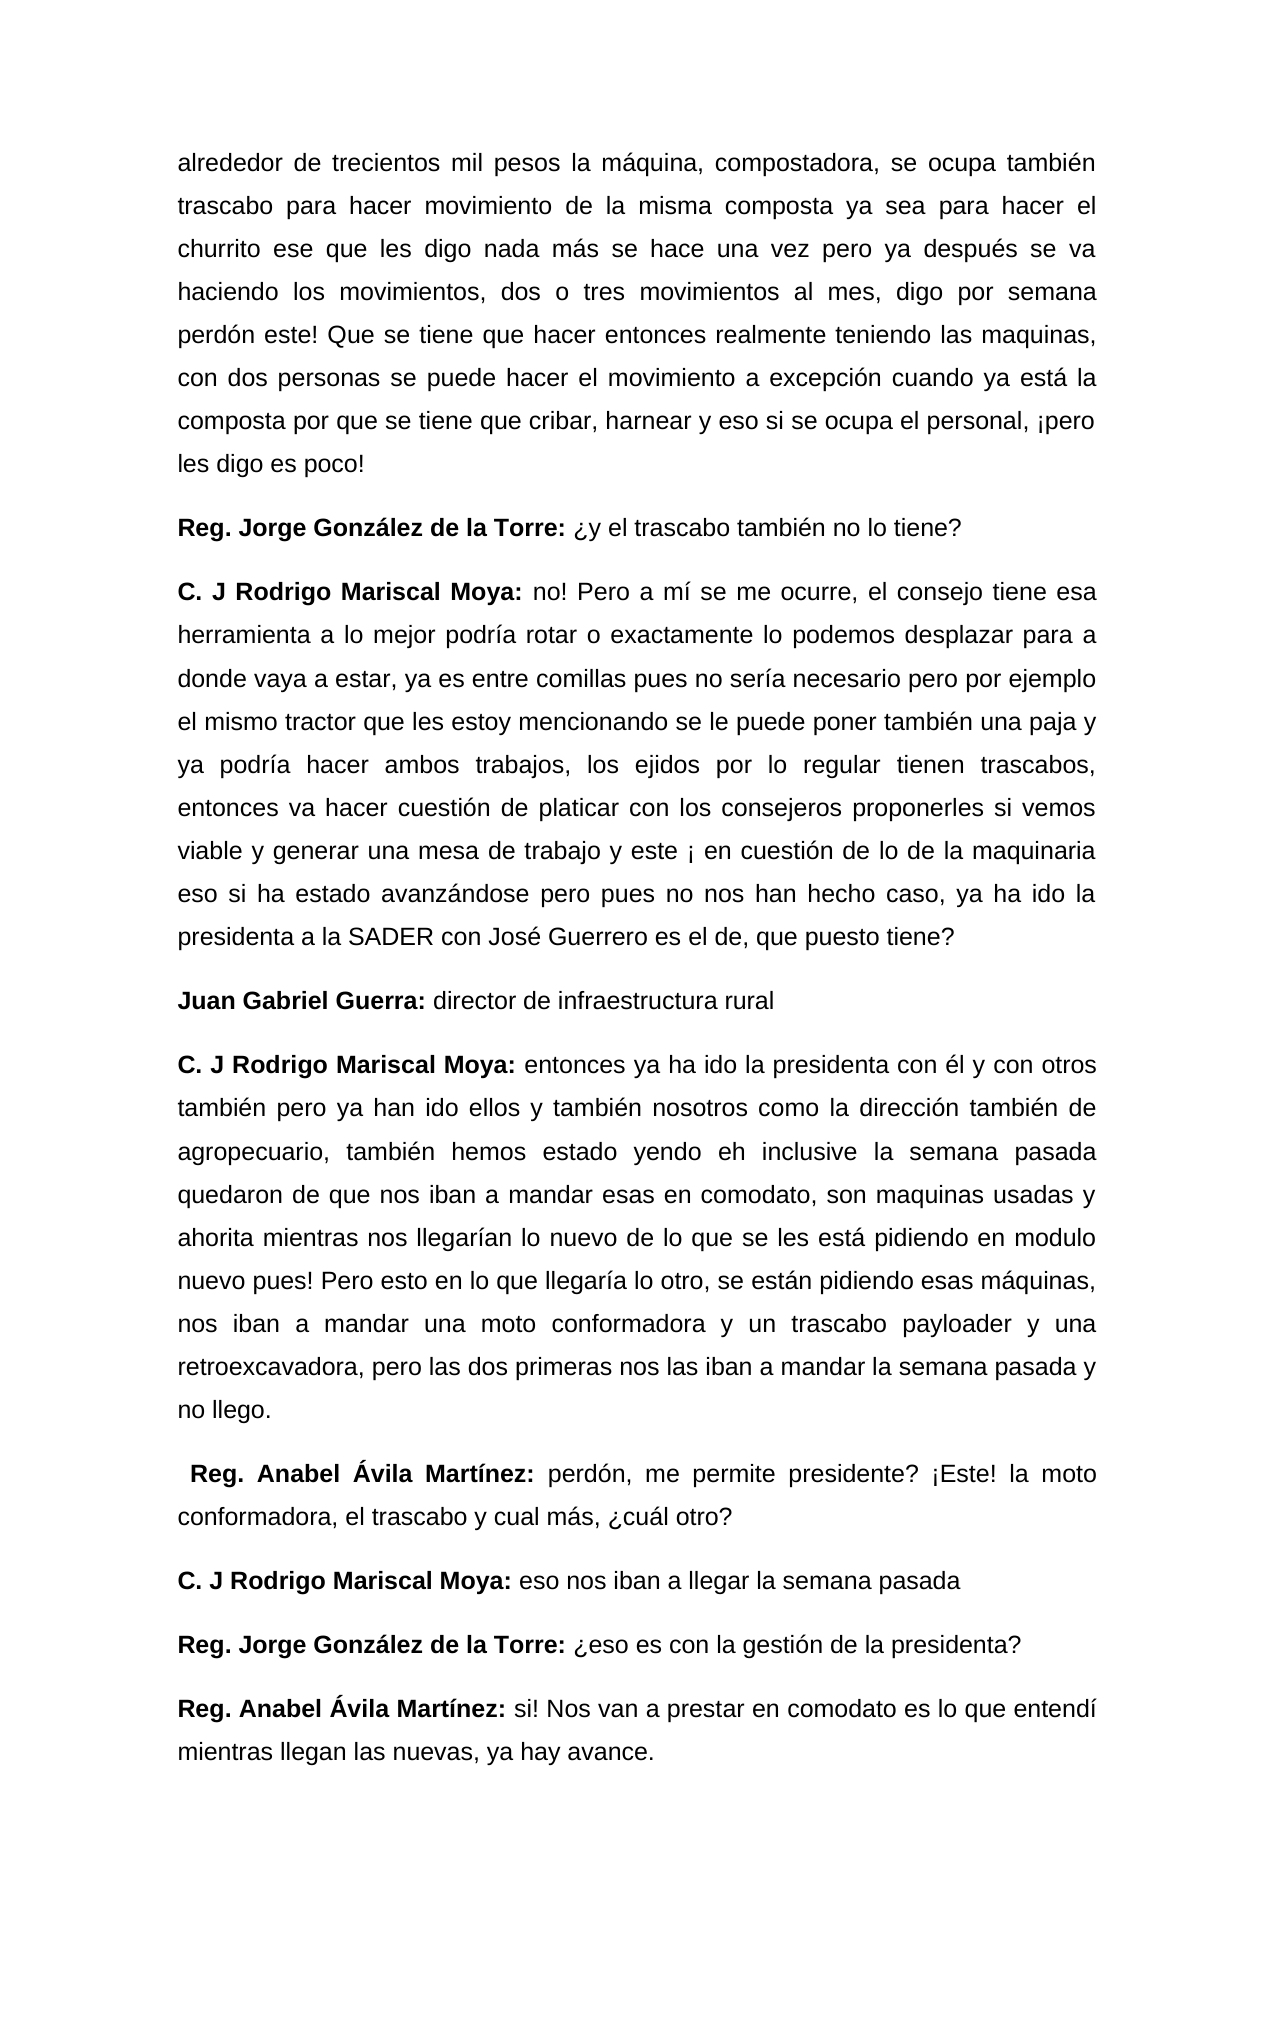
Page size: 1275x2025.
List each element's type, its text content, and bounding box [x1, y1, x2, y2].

text C. J Rodrigo Mariscal Moya: eso nos iban a llegar la semana pasada [177, 1566, 1098, 1595]
text C. J Rodrigo Mariscal Moya: entonces ya ha ido la presidenta con él y con otros también pero ya han ido ellos y también nosotros como la dirección también de agropecuario, también hemos estado yendo eh inclusive la semana pasada quedaron de que nos iban a mandar esas en comodato, son maquinas usadas y ahorita mientras nos llegarían lo nuevo de lo que se les está pidiendo en modulo nuevo pues! Pero esto en lo que llegaría lo otro, se están pidiendo esas máquinas, nos iban a mandar una moto conformadora y un trascabo payloader y una retroexcavadora, pero las dos primeras nos las iban a mandar la semana pasada y no llego. [177, 1050, 1098, 1424]
text Reg. Anabel Ávila Martínez: perdón, me permite presidente? ¡Este! la moto conformadora, el trascabo y cual más, ¿cuál otro? [177, 1459, 1098, 1531]
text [177, 148, 1098, 478]
text Reg. Jorge González de la Torre: ¿y el trascabo también no lo tiene? [177, 513, 1098, 542]
text Reg. Anabel Ávila Martínez: si! Nos van a prestar en comodato es lo que entendí mientras llegan las nuevas, ya hay avance. [177, 1694, 1098, 1766]
text C. J Rodrigo Mariscal Moya: no! Pero a mí se me ocurre, el consejo tiene esa herramienta a lo mejor podría rotar o exactamente lo podemos desplazar para a donde vaya a estar, ya es entre comillas pues no sería necesario pero por ejemplo el mismo tractor que les estoy mencionando se le puede poner también una paja y ya podría hacer ambos trabajos, los ejidos por lo regular tienen trascabos, entonces va hacer cuestión de platicar con los consejeros proponerles si vemos viable y generar una mesa de trabajo y este ¡ en cuestión de lo de la maquinaria eso si ha estado avanzándose pero pues no nos han hecho caso, ya ha ido la presidenta a la SADER con José Guerrero es el de, que puesto tiene? [177, 577, 1098, 951]
text Reg. Jorge González de la Torre: ¿eso es con la gestión de la presidenta? [177, 1630, 1098, 1659]
text Juan Gabriel Guerra: director de infraestructura rural [177, 986, 1098, 1015]
